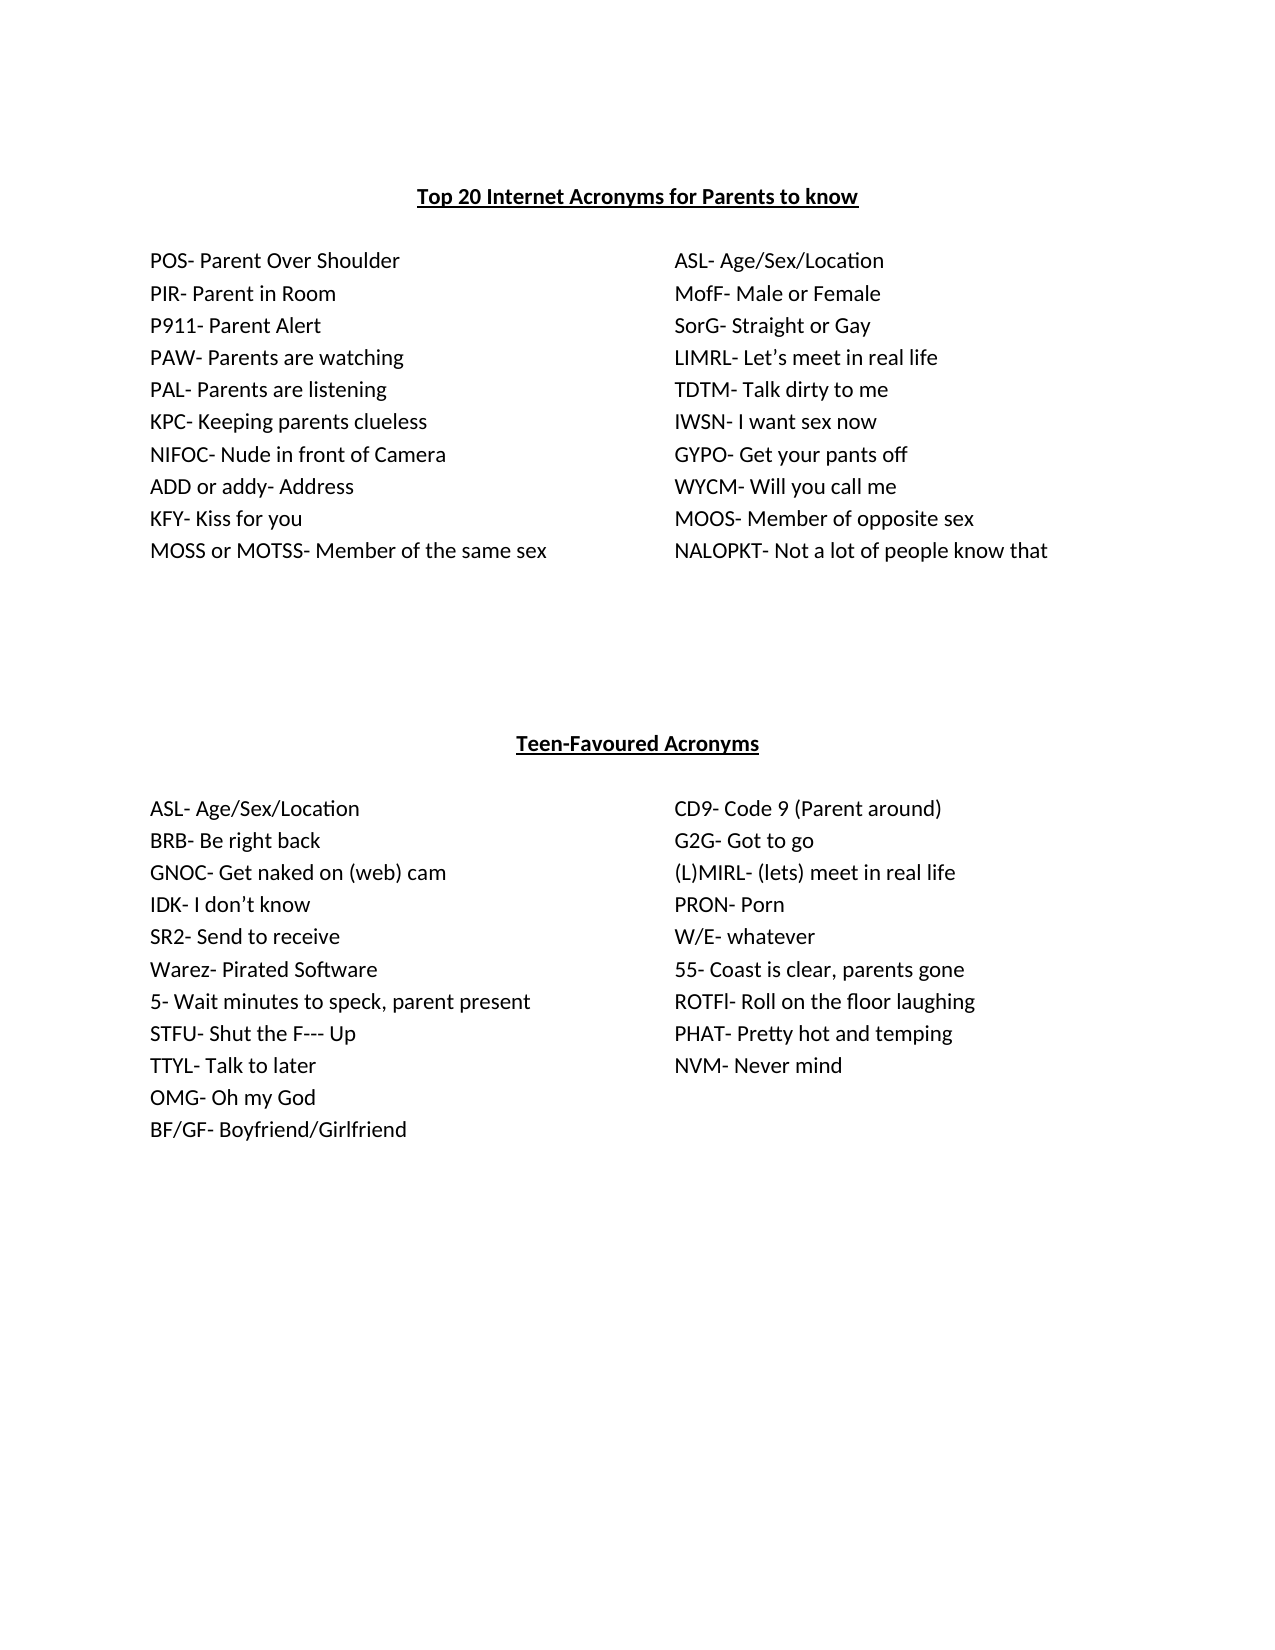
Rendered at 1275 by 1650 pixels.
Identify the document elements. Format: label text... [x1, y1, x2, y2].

text BRB- Be right back [150, 826, 601, 854]
text IDK- I don’t know [150, 890, 601, 918]
text ADD or addy- Address [150, 472, 601, 500]
text P911- Parent Alert [150, 311, 601, 339]
text PAL- Parents are listening [150, 375, 601, 403]
text LIMRL- Let’s meet in real life [674, 343, 1125, 371]
text SR2- Send to receive [150, 922, 601, 951]
text TTYL- Talk to later [150, 1051, 601, 1079]
text PHAT- Pretty hot and temping [674, 1019, 1125, 1047]
text GNOC- Get naked on (web) cam [150, 858, 601, 886]
text NALOPKT- Not a lot of people know that [674, 536, 1125, 564]
text KPC- Keeping parents clueless [150, 407, 601, 436]
text PIR- Parent in Room [150, 279, 601, 307]
text MOOS- Member of opposite sex [674, 504, 1125, 532]
text Top 20 Internet Acronyms for Parents to know [150, 182, 1125, 210]
text Warez- Pirated Software [150, 955, 601, 983]
text Teen-Favoured Acronyms [150, 729, 1125, 757]
text MofF- Male or Female [674, 279, 1125, 307]
text (L)MIRL- (lets) meet in real life [674, 858, 1125, 886]
text SorG- Straight or Gay [674, 311, 1125, 339]
text IWSN- I want sex now [674, 407, 1125, 436]
text POS- Parent Over Shoulder [150, 247, 601, 274]
text CD9- Code 9 (Parent around) [674, 794, 1125, 822]
text 5- Wait minutes to speck, parent present [150, 987, 601, 1015]
text ROTFl- Roll on the floor laughing [674, 987, 1125, 1015]
text W/E- whatever [674, 922, 1125, 951]
text PAW- Parents are watching [150, 343, 601, 371]
text TDTM- Talk dirty to me [674, 375, 1125, 403]
text ASL- Age/Sex/Location [674, 247, 1125, 274]
text ASL- Age/Sex/Location [150, 794, 601, 822]
text PRON- Porn [674, 890, 1125, 918]
text BF/GF- Boyfriend/Girlfriend [150, 1116, 601, 1144]
text NVM- Never mind [674, 1051, 1125, 1079]
text KFY- Kiss for you [150, 504, 601, 532]
text OMG- Oh my God [150, 1083, 601, 1111]
text 55- Coast is clear, parents gone [674, 955, 1125, 983]
text G2G- Got to go [674, 826, 1125, 854]
text WYCM- Will you call me [674, 472, 1125, 500]
text GYPO- Get your pants off [674, 440, 1125, 468]
text STFU- Shut the F--- Up [150, 1019, 601, 1047]
text NIFOC- Nude in front of Camera [150, 440, 601, 468]
text MOSS or MOTSS- Member of the same sex [150, 536, 601, 564]
